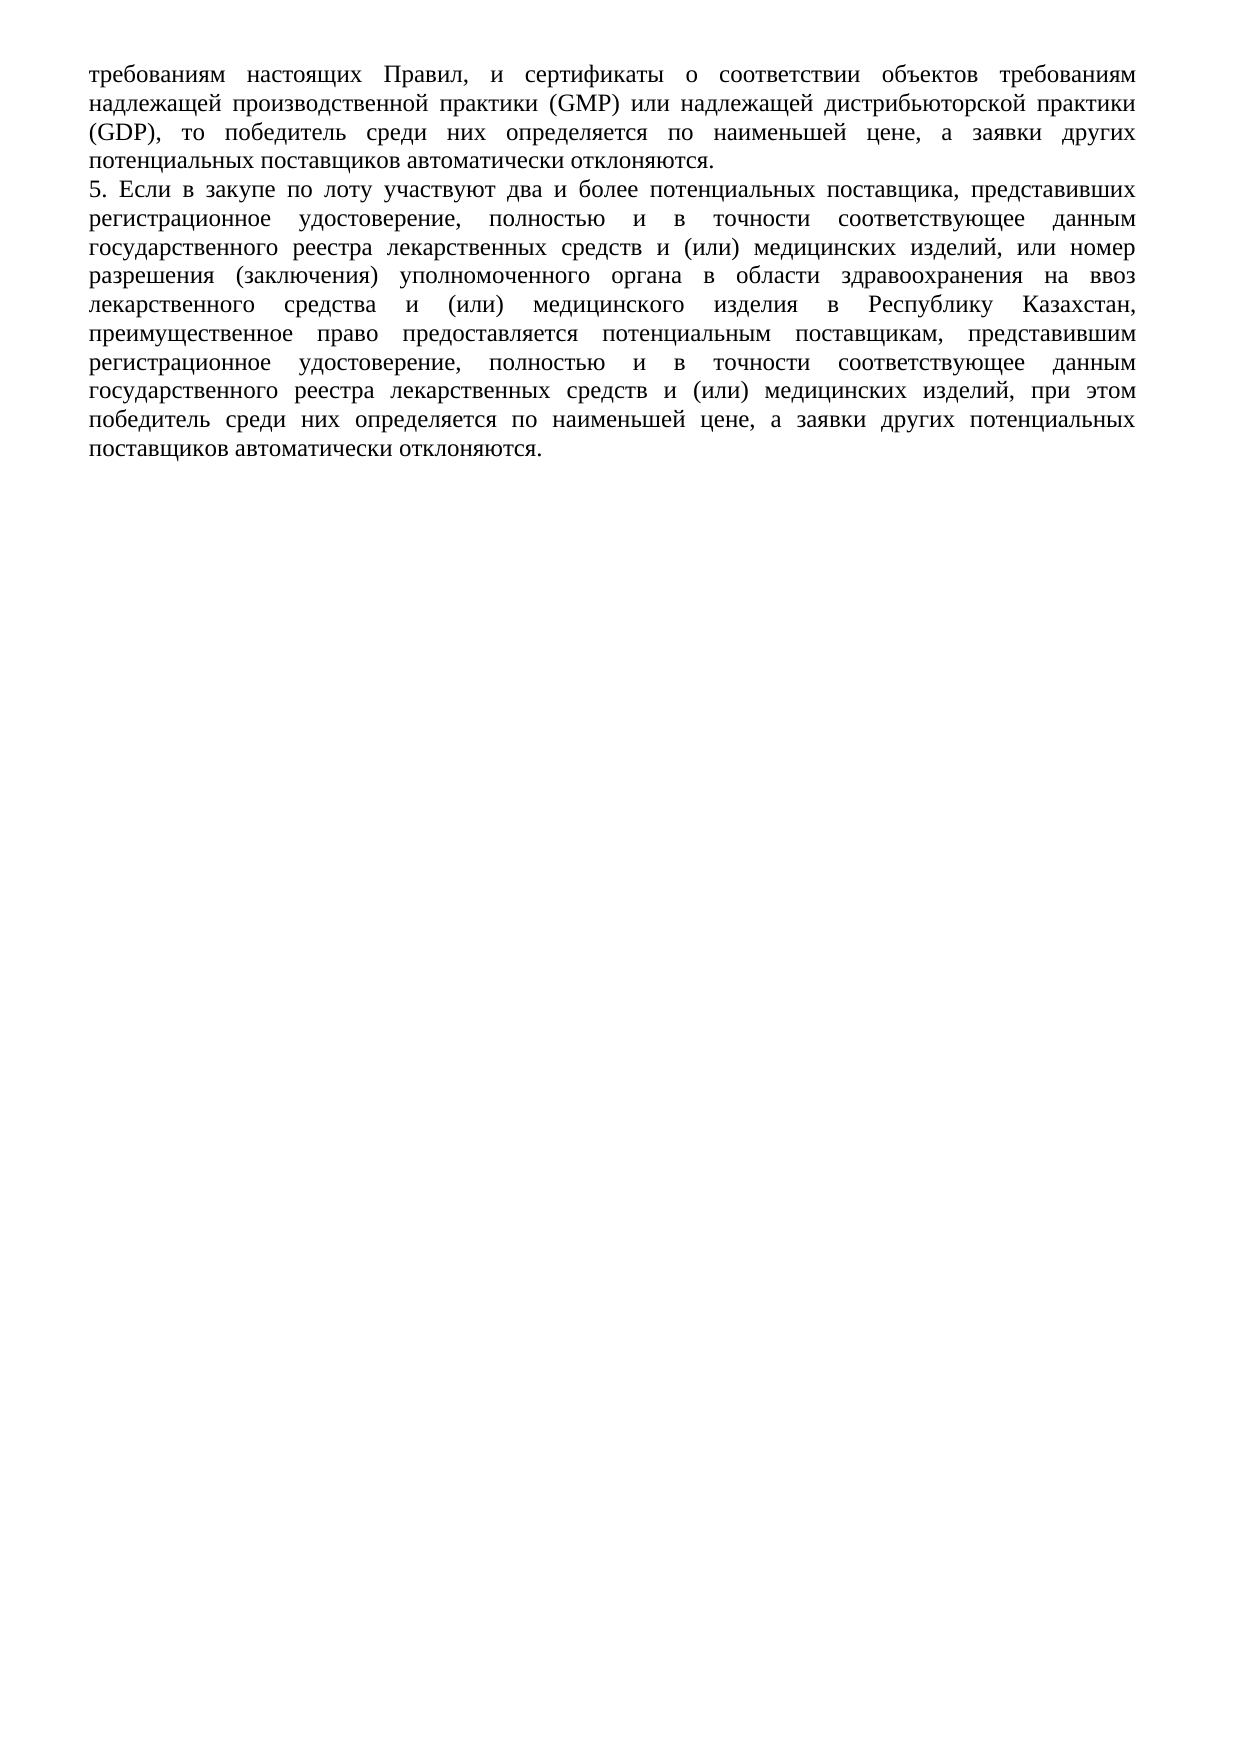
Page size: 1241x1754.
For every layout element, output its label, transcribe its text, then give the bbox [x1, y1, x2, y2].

text 5. Если в закупе по лоту участвуют два и более потенциальных поставщика, представивших регистрационное удостоверение, полностью и в точности соответствующее данным государственного реестра лекарственных средств и (или) медицинских изделий, или номер разрешения (заключения) уполномоченного органа в области здравоохранения на ввоз лекарственного средства и (или) медицинского изделия в Республику Казахстан, преимущественное право предоставляется потенциальным поставщикам, представившим регистрационное удостоверение, полностью и в точности соответствующее данным государственного реестра лекарственных средств и (или) медицинских изделий, при этом победитель среди них определяется по наименьшей цене, а заявки других потенциальных поставщиков автоматически отклоняются. [89, 174, 1137, 462]
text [89, 59, 1137, 174]
